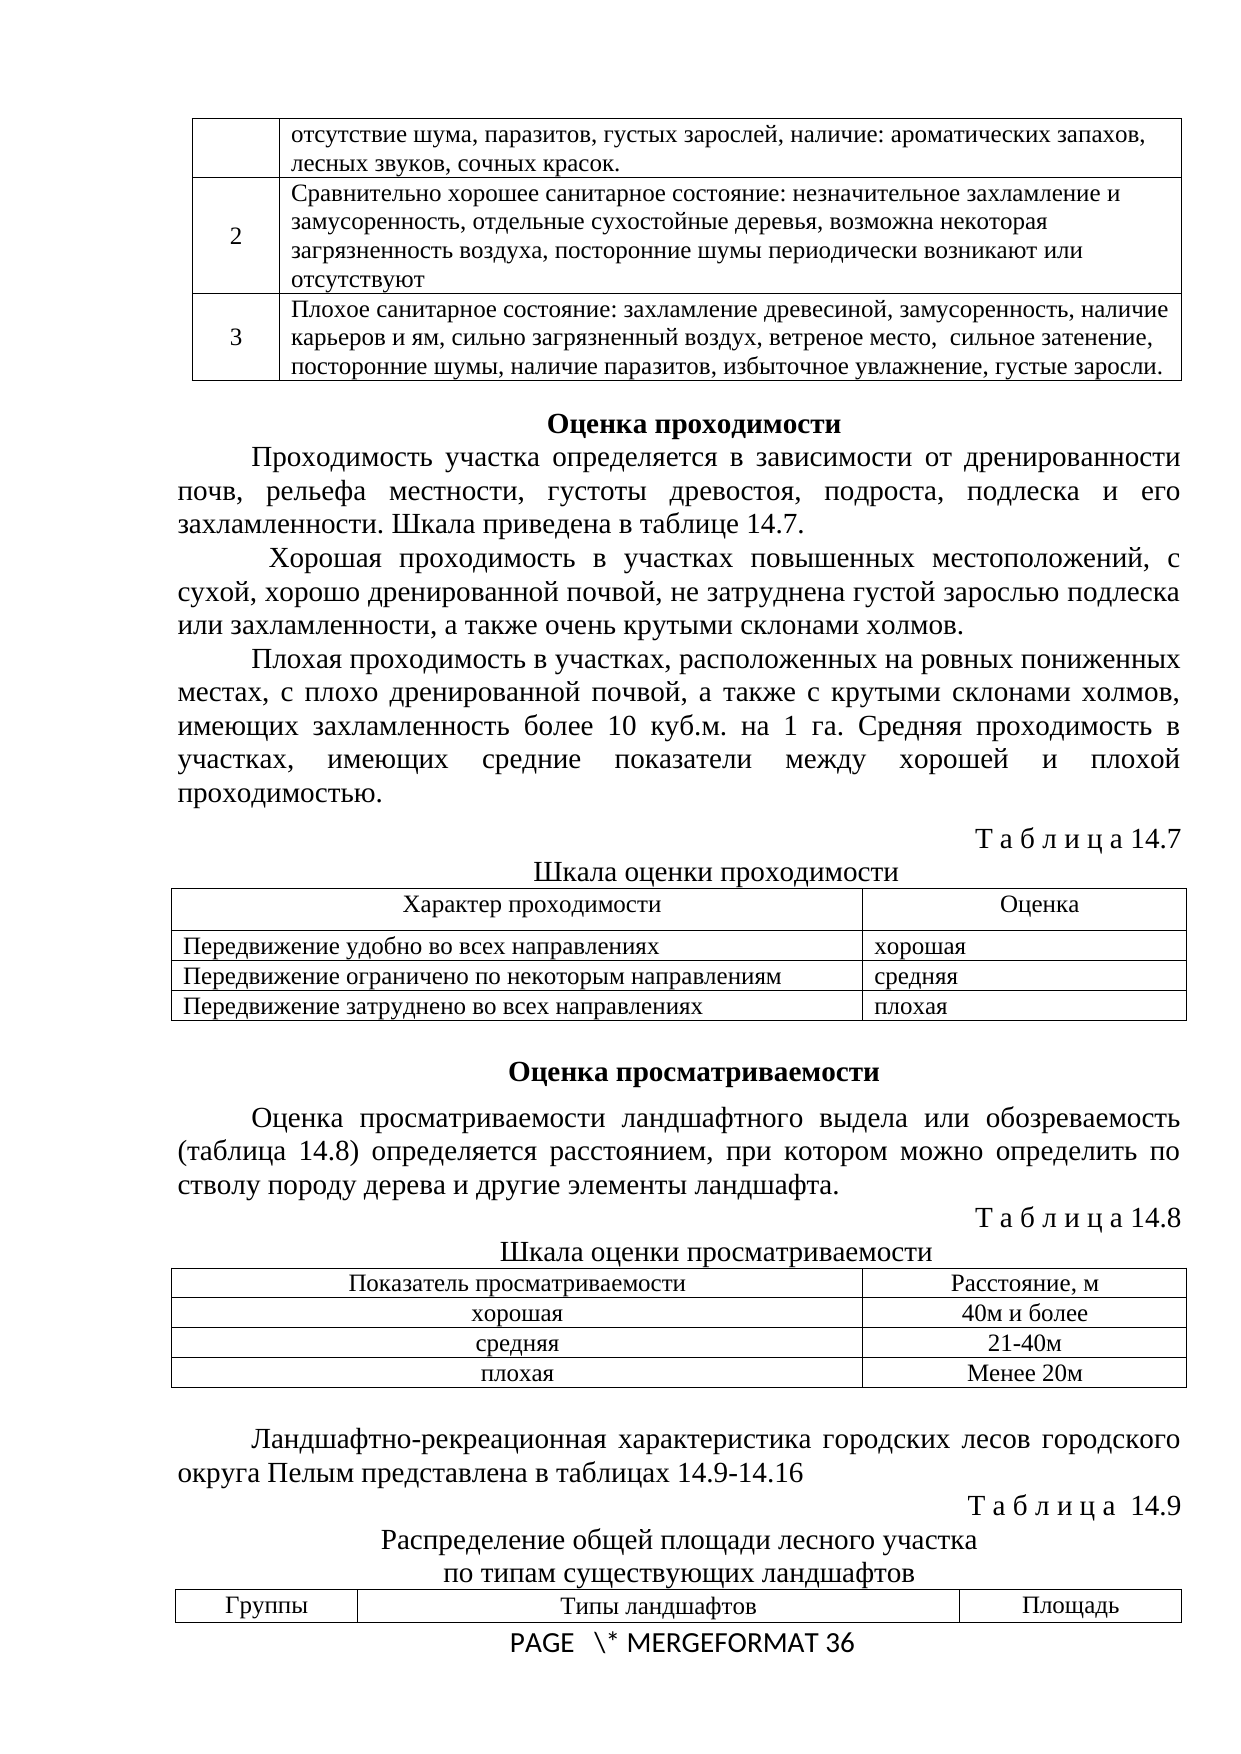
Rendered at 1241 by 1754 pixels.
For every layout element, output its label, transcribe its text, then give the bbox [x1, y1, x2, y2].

table_cell 3 [193, 294, 279, 380]
text Шкала оценки просматриваемости [177, 1234, 1181, 1267]
table_cell хорошая [172, 1298, 862, 1327]
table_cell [280, 119, 1181, 177]
table_header Показатель просматриваемости [172, 1269, 862, 1297]
text Шкала оценки проходимости [177, 854, 1181, 888]
text по типам существующих ландшафтов [177, 1555, 1181, 1589]
table_cell Передвижение ограничено по некоторым направлениям [172, 961, 862, 990]
table_cell 40м и более [863, 1298, 1186, 1327]
table_header Группы ландшафтов [176, 1590, 357, 1622]
text Т а б л и ц а 14.9 [177, 1488, 1181, 1522]
text Проходимость участка определяется в зависимости от дренированности почв, рельефа местности, густоты древостоя, подроста, подлеска и его захламленности. Шкала приведена в таблице 14.7. [177, 439, 1181, 540]
text Ландшафтно-рекреационная характеристика городских лесов городского округа Пелым представлена в таблицах 14.9-14.16 [177, 1421, 1181, 1488]
table_header Характер проходимости [172, 889, 862, 930]
table_header Оценка [863, 889, 1186, 930]
table_cell Менее 20м [863, 1358, 1186, 1387]
table_cell Передвижение удобно во всех направлениях [172, 931, 862, 960]
table_header Расстояние, м [863, 1269, 1186, 1297]
table_cell 2 [193, 178, 279, 293]
text Хорошая проходимость в участках повышенных местоположений, с сухой, хорошо дренированной почвой, не затруднена густой зарослью подлеска или захламленности, а также очень крутыми склонами холмов. [177, 540, 1181, 641]
table_cell Плохое санитарное состояние: захламление древесиной, замусоренность, наличие карьеров и ям, сильно загрязненный воздух, ветреное место, сильное затенение, посторонние шумы, наличие паразитов, избыточное увлажнение, густые заросли. [280, 294, 1181, 380]
table_cell плохая [863, 991, 1186, 1020]
table_cell Сравнительно хорошее санитарное состояние: незначительное захламление и замусоренность, отдельные сухостойные деревья, возможна некоторая загрязненность воздуха, посторонние шумы периодически возникают или отсутствуют [280, 178, 1181, 293]
table_cell средняя [172, 1328, 862, 1357]
table_cell средняя [863, 961, 1186, 990]
text Распределение общей площади лесного участка [177, 1522, 1181, 1555]
text Т а б л и ц а 14.7 [177, 821, 1181, 854]
table_cell плохая [172, 1358, 862, 1387]
table_cell 21-40м [863, 1328, 1186, 1357]
table_cell 1 [193, 119, 279, 177]
table_header Площадь [960, 1590, 1181, 1622]
text Плохая проходимость в участках, расположенных на ровных пониженных местах, с плохо дренированной почвой, а также с крутыми склонами холмов, имеющих захламленность более 10 куб.м. на 1 га. Средняя проходимость в участках, имеющих средние показатели между хорошей и плохой проходимостью. [177, 641, 1181, 808]
text Оценка просматриваемости [207, 1054, 1181, 1087]
table_header Типы ландшафтов [358, 1590, 959, 1622]
text Оценка просматриваемости ландшафтного выдела или обозреваемость (таблица 14.8) определяется расстоянием, при котором можно определить по стволу породу дерева и другие элементы ландшафта. [177, 1100, 1181, 1200]
table_cell Передвижение затруднено во всех направлениях [172, 991, 862, 1020]
text Оценка проходимости [207, 406, 1181, 439]
table_cell хорошая [863, 931, 1186, 960]
text Т а б л и ц а 14.8 [177, 1200, 1181, 1234]
